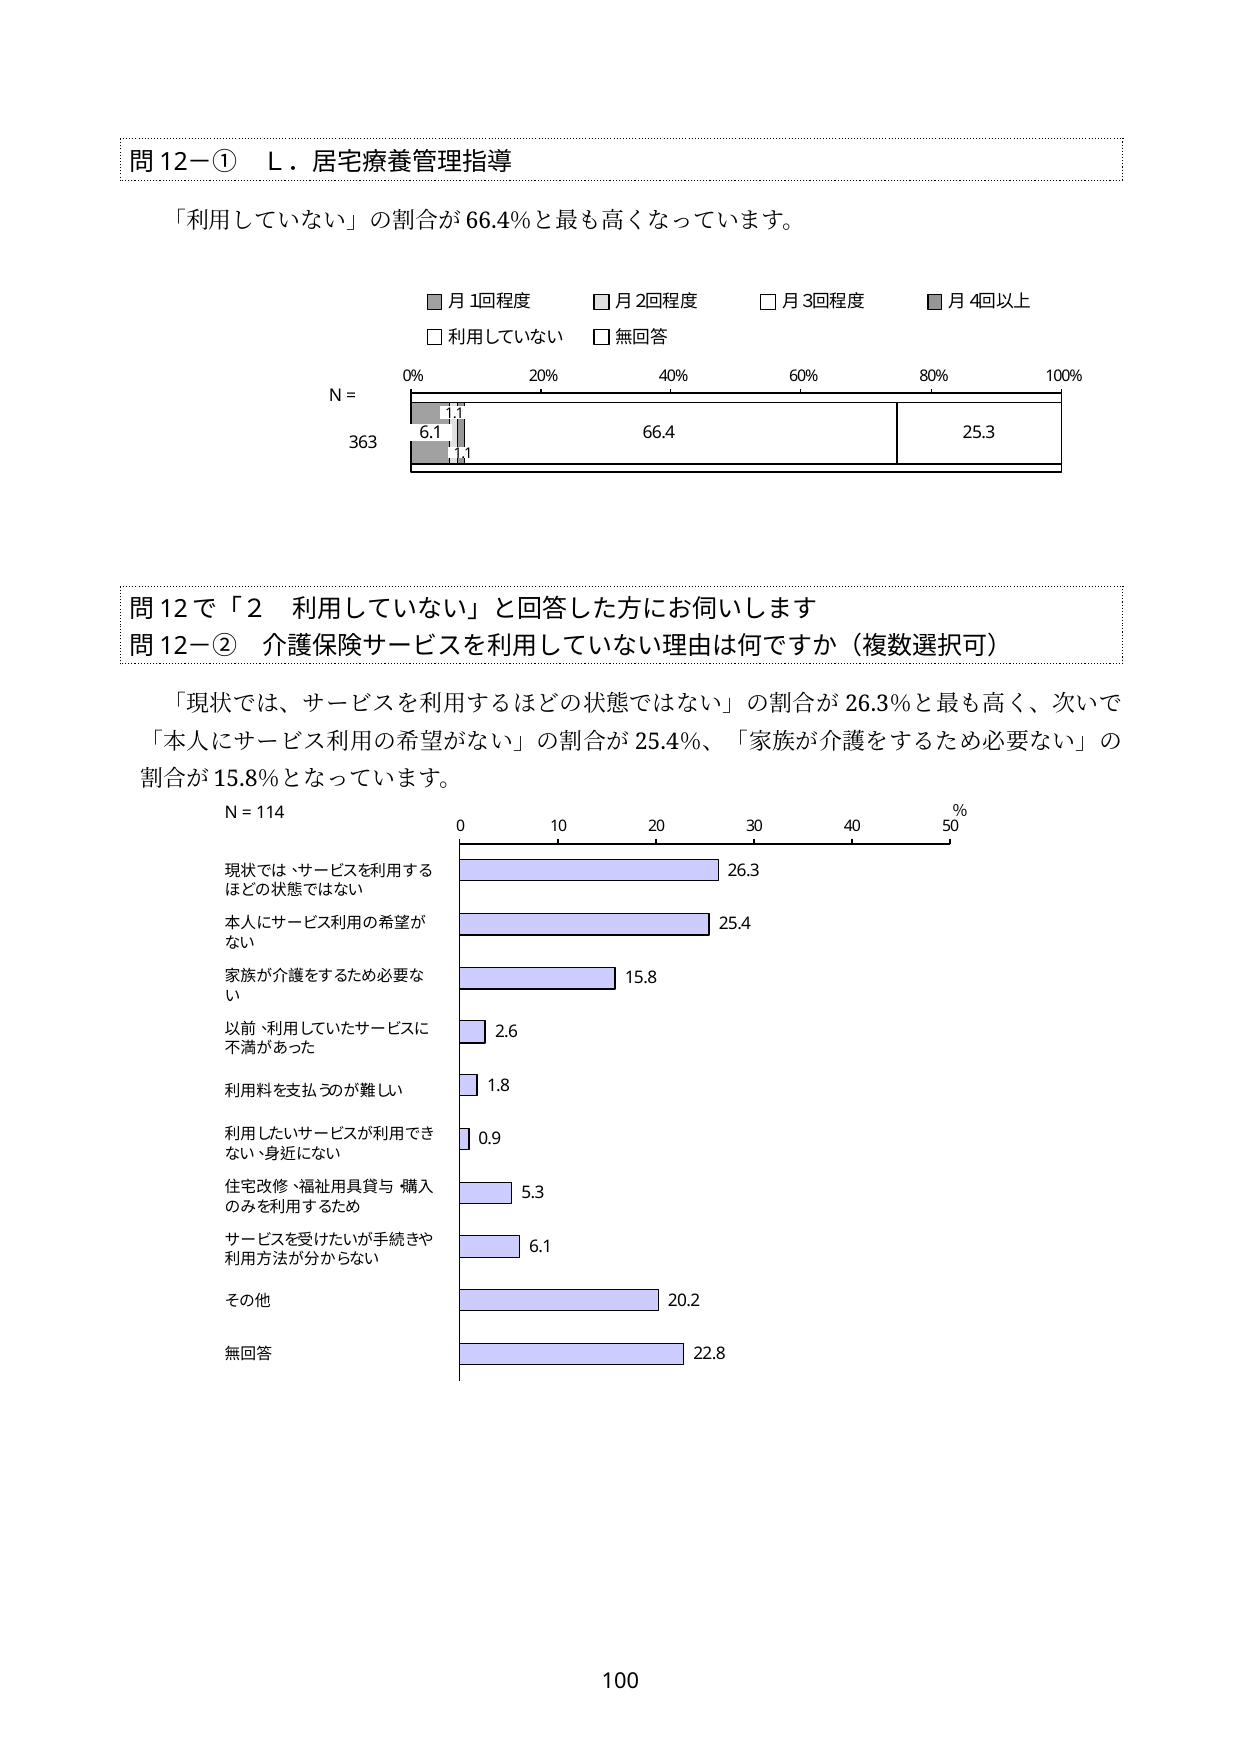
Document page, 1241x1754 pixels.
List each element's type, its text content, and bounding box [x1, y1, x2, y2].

text 問12で「２ 利用していない」と回答した方にお伺いします [120, 586, 1123, 622]
text 「利用していない」の割合が66.4％と最も高くなっています。 [140, 199, 1122, 237]
text 「現状では、サービスを利用するほどの状態ではない」の割合が26.3％と最も高く、次いで「本人にサービス利用の希望がない」の割合が25.4％、「家族が介護をするため必要ない」の割合が15.8％となっています。 [140, 683, 1122, 796]
text 問12－② 介護保険サービスを利用していない理由は何ですか（複数選択可） [120, 622, 1123, 664]
text 問12－① Ｌ．居宅療養管理指導 [120, 138, 1123, 181]
